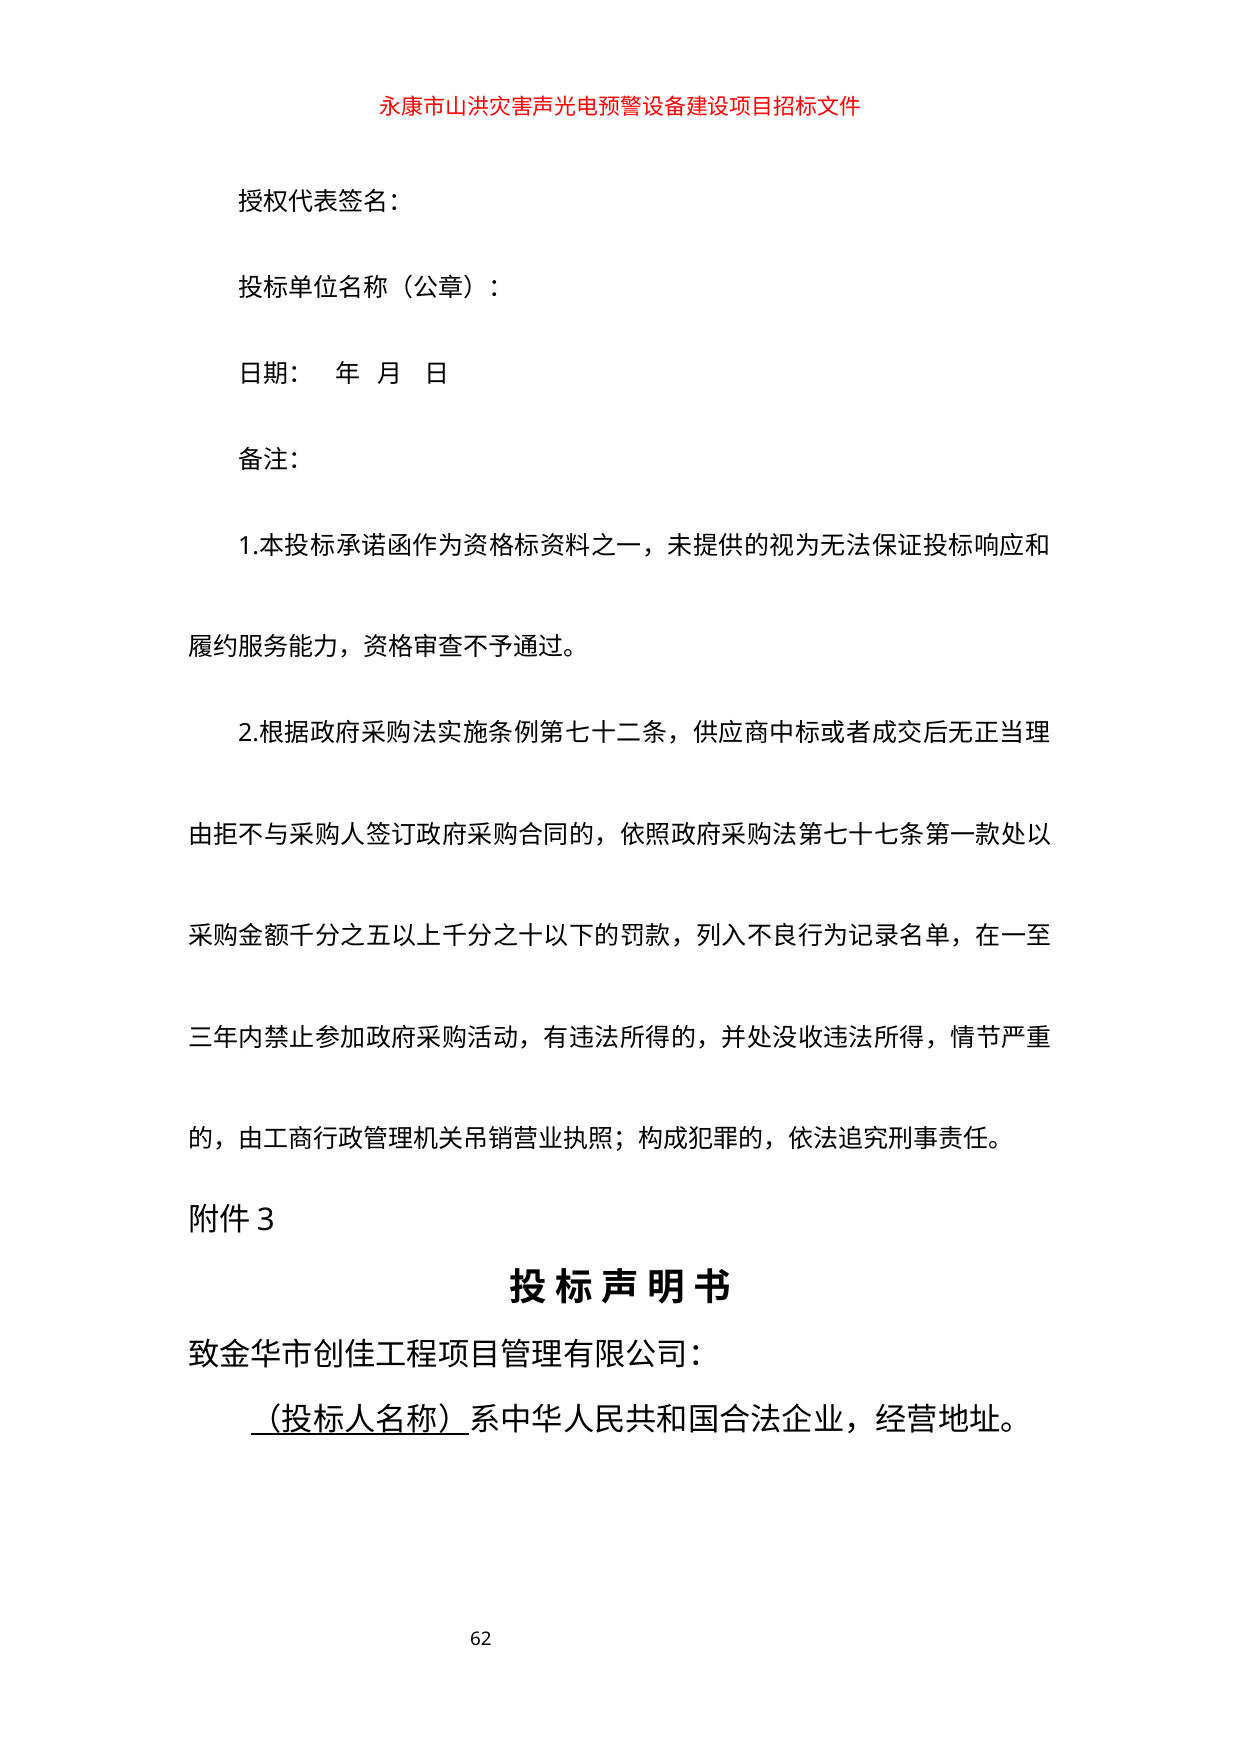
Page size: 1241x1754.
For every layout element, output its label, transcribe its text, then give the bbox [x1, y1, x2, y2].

text 2.根据政府采购法实施条例第七十二条，供应商中标或者成交后无正当理由拒不与采购人签订政府采购合同的，依照政府采购法第七十七条第一款处以采购金额千分之五以上千分之十以下的罚款，列入不良行为记录名单，在一至三年内禁止参加政府采购活动，有违法所得的，并处没收违法所得，情节严重的，由工商行政管理机关吊销营业执照；构成犯罪的，依法追究刑事责任。 [188, 697, 1052, 1171]
text 备注： [188, 423, 1052, 491]
text 授权代表签名： [188, 166, 1052, 234]
text 致金华市创佳工程项目管理有限公司： [188, 1327, 1052, 1375]
text 投 标 声 明 书 [188, 1256, 1052, 1311]
text 日期： 年 月 日 [188, 338, 1052, 405]
text 1.本投标承诺函作为资格标资料之一，未提供的视为无法保证投标响应和履约服务能力，资格审查不予通过。 [188, 509, 1052, 679]
text 附件3 [188, 1194, 1052, 1239]
text （投标人名称）系中华人民共和国合法企业，经营地址。 [188, 1392, 1052, 1440]
text 投标单位名称（公章）： [188, 252, 1052, 319]
